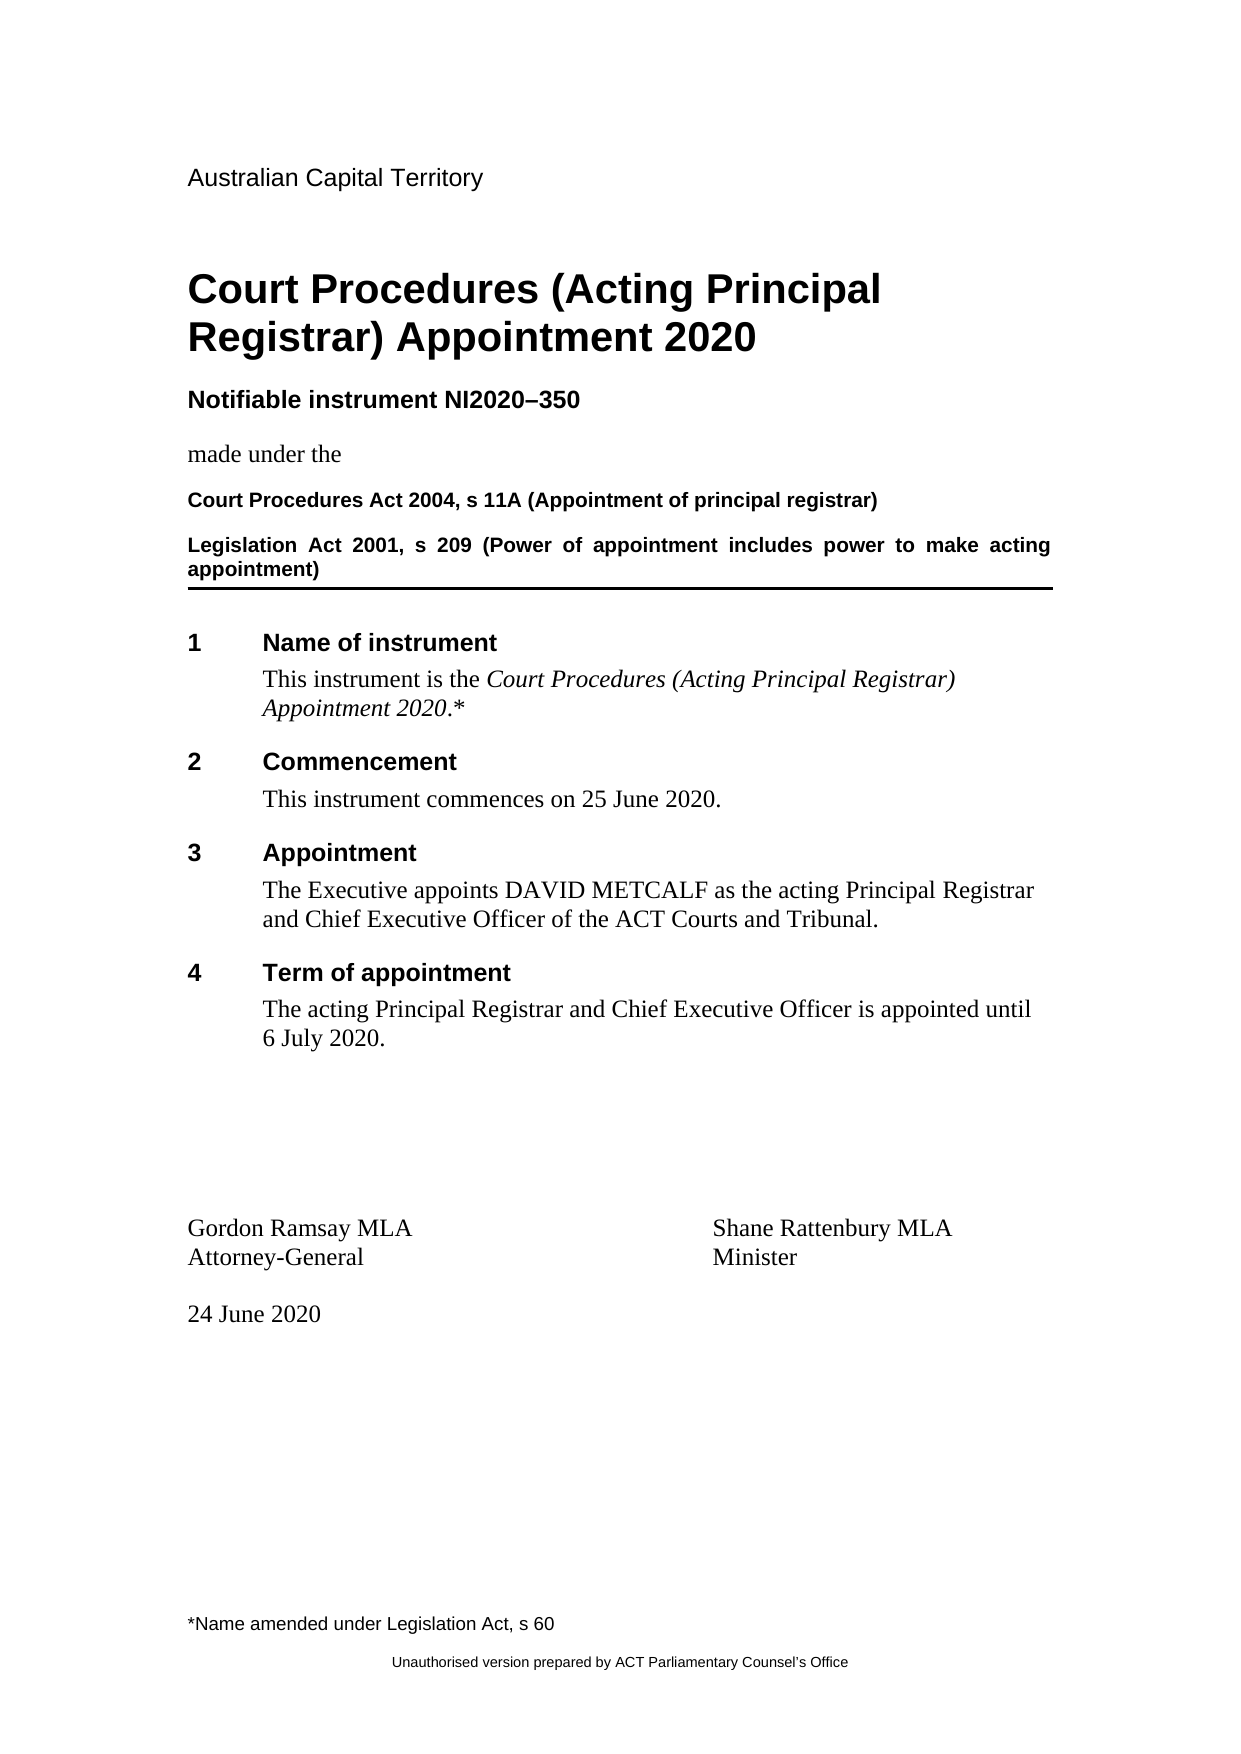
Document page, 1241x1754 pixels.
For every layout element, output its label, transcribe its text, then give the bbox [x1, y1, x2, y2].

text made under the [187, 439, 1053, 467]
text 2 Commencement [187, 747, 1053, 776]
text 4 Term of appointment [187, 957, 1053, 986]
text Australian Capital Territory [187, 162, 1053, 191]
text 3 Appointment [187, 838, 1053, 867]
text Gordon Ramsay MLA Shane Rattenbury MLA Attorney-General Minister [187, 1213, 1053, 1271]
text Court Procedures Act 2004, s 11A (Appointment of principal registrar) [187, 488, 1053, 512]
text This instrument commences on 25 June 2020. [262, 784, 1053, 813]
text Notifiable instrument NI2020–350 [187, 385, 1053, 414]
text 24 June 2020 [187, 1299, 1053, 1328]
text This instrument is the Court Procedures (Acting Principal Registrar) Appointment 2020.* [262, 664, 1053, 722]
text Legislation Act 2001, s 209 (Power of appointment includes power to make acting appointment) [187, 533, 1053, 581]
text Court Procedures (Acting Principal Registrar) Appointment 2020 [187, 264, 1053, 360]
text 1 Name of instrument [187, 627, 1053, 656]
text The Executive appoints DAVID METCALF as the acting Principal Registrar and Chief Executive Officer of the ACT Courts and Tribunal. [262, 875, 1053, 932]
text The acting Principal Registrar and Chief Executive Officer is appointed until 6 July 2020. [262, 994, 1053, 1052]
